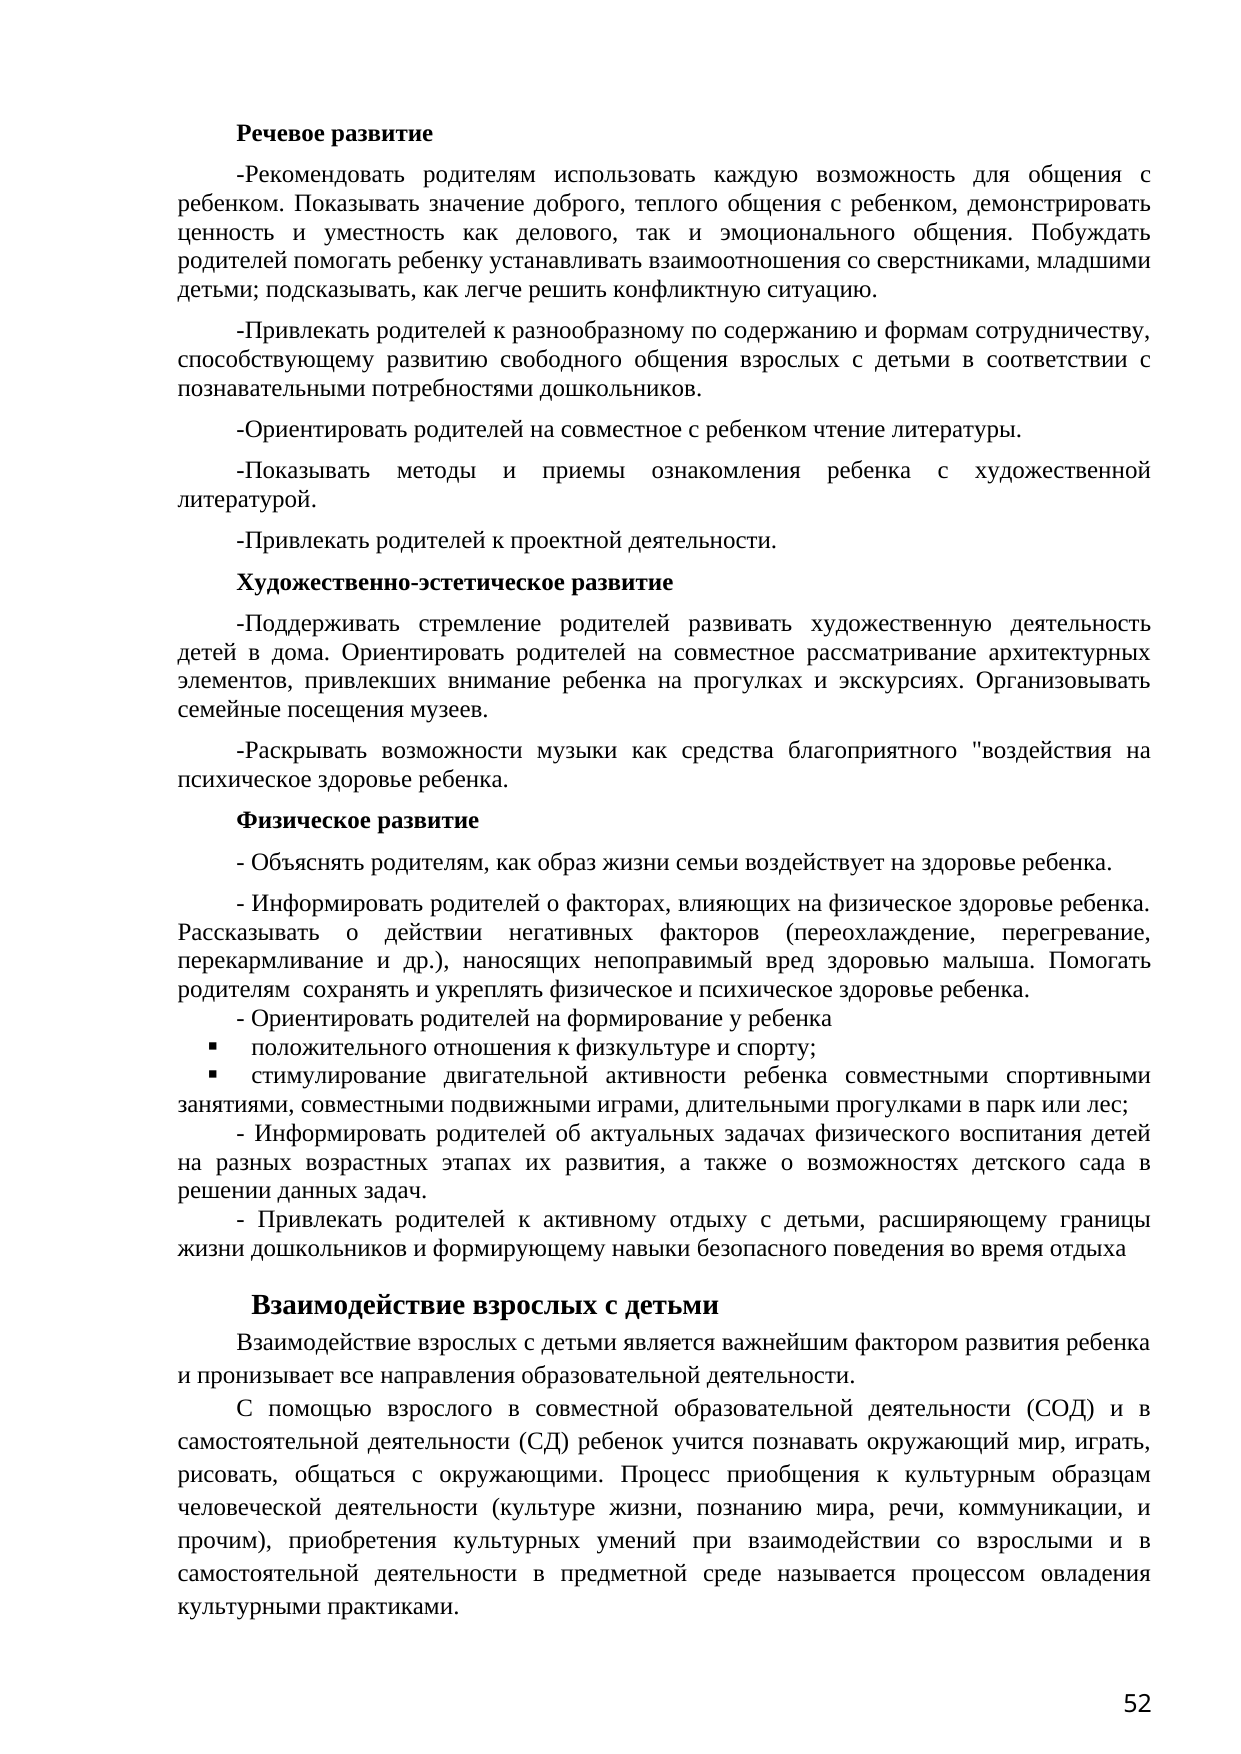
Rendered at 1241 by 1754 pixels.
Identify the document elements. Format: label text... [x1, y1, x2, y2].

text Речевое развитие [177, 118, 1152, 147]
text -Привлекать родителей к разнообразному по содержанию и формам сотрудничеству, способствующему развитию свободного общения взрослых с детьми в соответствии с познавательными потребностями дошкольников. [177, 316, 1152, 402]
text -Рекомендовать родителям использовать каждую возможность для общения с ребенком. Показывать значение доброго, теплого общения с ребенком, демонстрировать ценность и уместность как делового, так и эмоционального общения. Побуждать родителей помогать ребенку устанавливать взаимоотношения со сверстниками, младшими детьми; подсказывать, как легче решить конфликтную ситуацию. [177, 159, 1152, 303]
text - Привлекать родителей к активному отдыху с детьми, расширяющему границы жизни дошкольников и формирующему навыки безопасного поведения во время отдыха [177, 1204, 1152, 1262]
text С помощью взрослого в совместной образовательной деятельности (СОД) и в самостоятельной деятельности (СД) ребенок учится познавать окружающий мир, играть, рисовать, общаться с окружающими. Процесс приобщения к культурным образцам человеческой деятельности (культуре жизни, познанию мира, речи, коммуникации, и прочим), приобретения культурных умений при взаимодействии со взрослыми и в самостоятельной деятельности в предметной среде называется процессом овладения культурными практиками. [177, 1393, 1152, 1619]
text - Информировать родителей об актуальных задачах физического воспитания детей на разных возрастных этапах их развития, а также о возможностях детского сада в решении данных задач. [177, 1118, 1152, 1204]
text -Ориентировать родителей на совместное с ребенком чтение литературы. [177, 414, 1152, 443]
list стимулирование двигательной активности ребенка совместными спортивными занятиями, совместными подвижными играми, длительными прогулками в парк или лес; [177, 1061, 1152, 1118]
text -Показывать методы и приемы ознакомления ребенка с художественной литературой. [177, 456, 1152, 513]
text Художественно-эстетическое развитие [177, 567, 1152, 596]
subtitle Взаимодействие взрослых с детьми [177, 1287, 1152, 1320]
text -Поддерживать стремление родителей развивать художественную деятельность детей в дома. Ориентировать родителей на совместное рассматривание архитектурных элементов, привлекших внимание ребенка на прогулках и экскурсиях. Организовывать семейные посещения музеев. [177, 608, 1152, 723]
text -Привлекать родителей к проектной деятельности. [177, 526, 1152, 554]
text Физическое развитие [177, 806, 1152, 834]
text Взаимодействие взрослых с детьми является важнейшим фактором развития ребенка и пронизывает все направления образовательной деятельности. [177, 1327, 1152, 1388]
text -Раскрывать возможности музыки как средства благоприятного "воздействия на психическое здоровье ребенка. [177, 736, 1152, 793]
text - Ориентировать родителей на формирование у ребенка [177, 1003, 1152, 1032]
text - Информировать родителей о факторах, влияющих на физическое здоровье ребенка. Рассказывать о действии негативных факторов (переохлаждение, перегревание, перекармливание и др.), наносящих непоправимый вред здоровью малыша. Помогать родителям сохранять и укреплять физическое и психическое здоровье ребенка. [177, 888, 1152, 1003]
text - Объяснять родителям, как образ жизни семьи воздействует на здоровье ребенка. [177, 847, 1152, 876]
list положительного отношения к физкультуре и спорту; [177, 1032, 1152, 1061]
